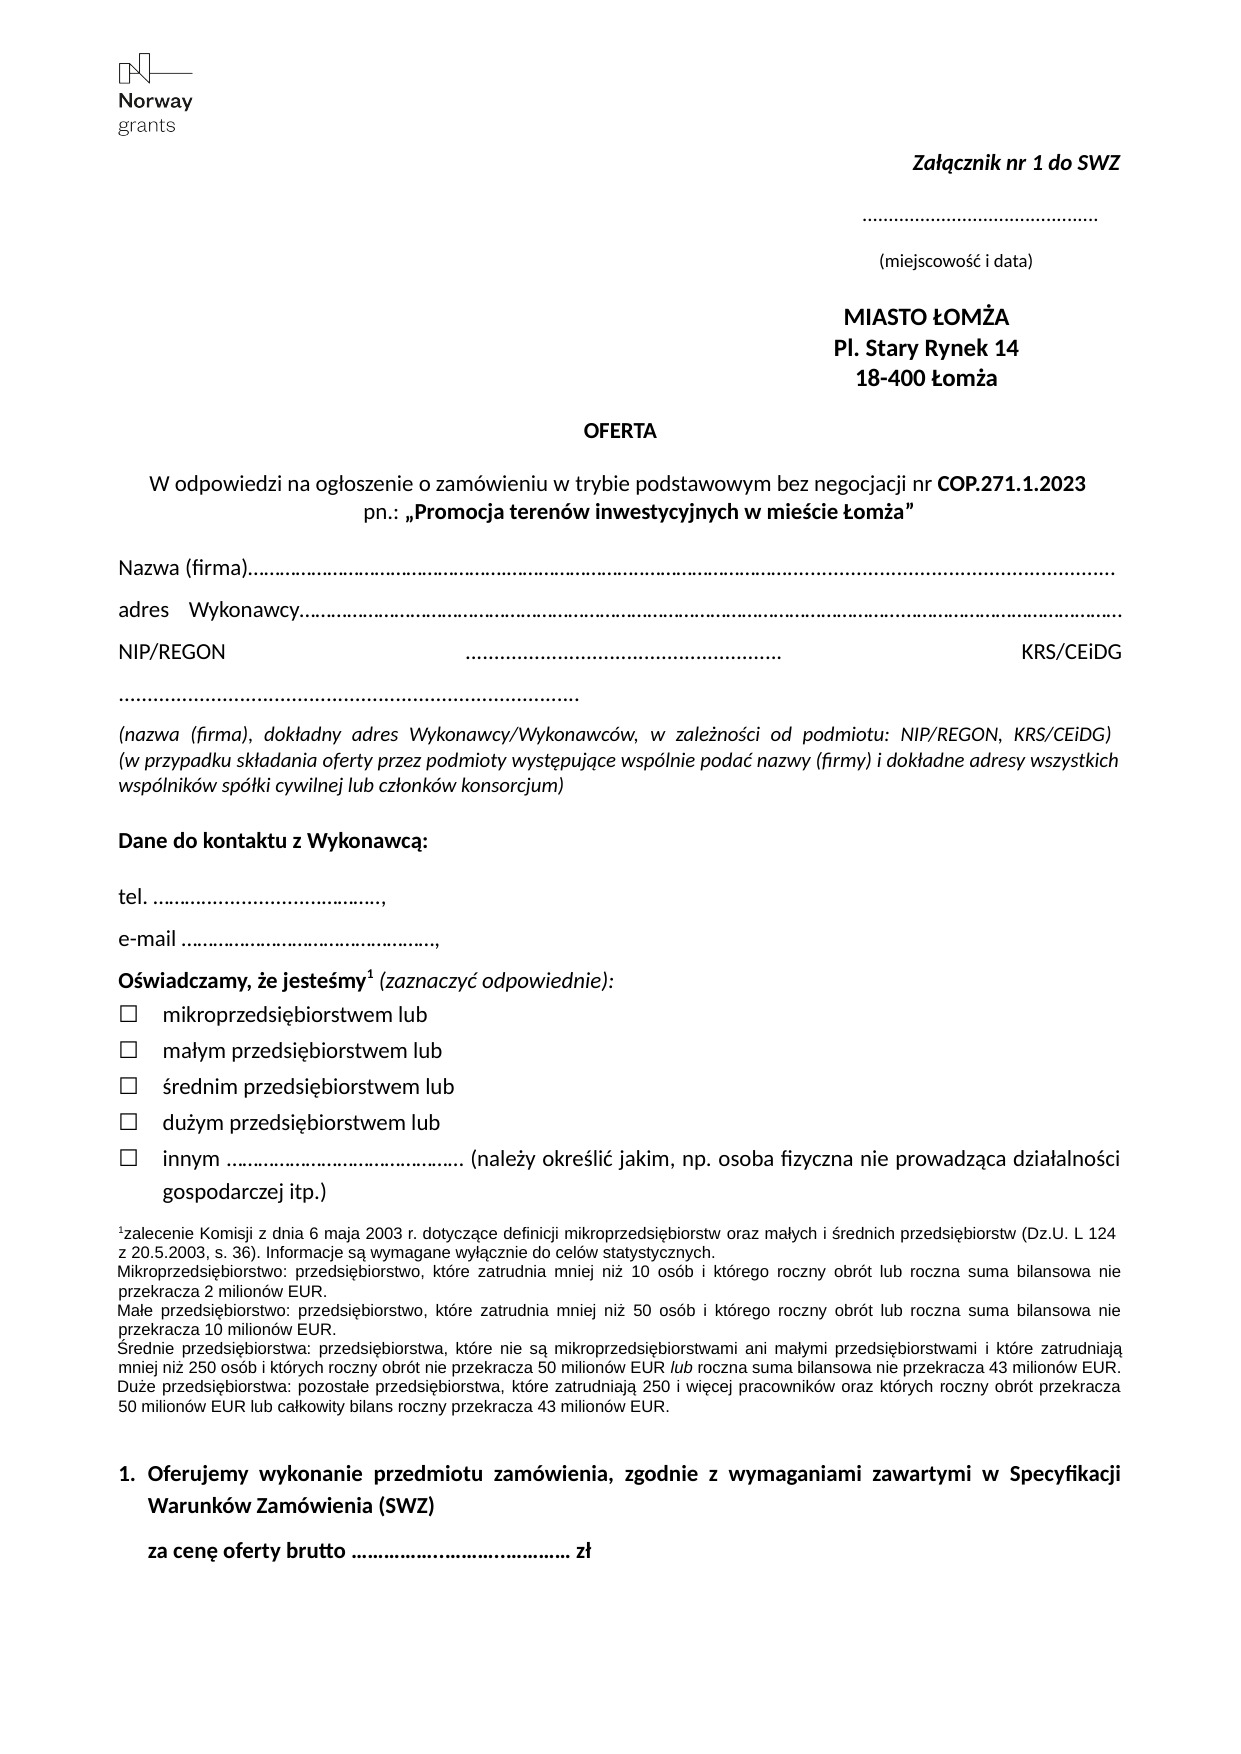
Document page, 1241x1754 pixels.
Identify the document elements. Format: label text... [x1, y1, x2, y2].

text Dane do kontaktu z Wykonawcą: [118, 826, 1122, 854]
text innym ……………………………………… (należy określić jakim, np. osoba fizyczna nie prowadząca działalności gospodarczej itp.) [118, 1142, 1122, 1205]
text średnim przedsiębiorstwem lub [118, 1070, 1122, 1101]
text mikroprzedsiębiorstwem lub [118, 998, 1122, 1029]
text ............................................. (miejscowość i data) [862, 201, 1122, 272]
text Nazwa (firma)………………………………………….……………………..………………………......................................................... [118, 553, 1122, 582]
text tel. ……….....................……….., [118, 882, 1122, 910]
text W odpowiedzi na ogłoszenie o zamówieniu w trybie podstawowym bez negocjacji nr COP.271.1.2023 pn.: „Promocja terenów inwestycyjnych w mieście Łomża” [118, 469, 1122, 526]
text 1zalecenie Komisji z dnia 6 maja 2003 r. dotyczące definicji mikroprzedsiębiorstw oraz małych i średnich przedsiębiorstw (Dz.U. L 124 z 20.5.2003, s. 36). Informacje są wymagane wyłącznie do celów statystycznych. [118, 1224, 1122, 1262]
text MIASTO ŁOMŻA [731, 302, 1122, 332]
text Mikroprzedsiębiorstwo: przedsiębiorstwo, które zatrudnia mniej niż 10 osób i którego roczny obrót lub roczna suma bilansowa nie przekracza 2 milionów EUR. [117, 1262, 1122, 1301]
text OFERTA [118, 416, 1122, 444]
text Załącznik nr 1 do SWZ [118, 148, 1122, 176]
picture [118, 53, 193, 136]
text za cenę oferty brutto ……………..………..………… zł [148, 1536, 1122, 1564]
text Małe przedsiębiorstwo: przedsiębiorstwo, które zatrudnia mniej niż 50 osób i którego roczny obrót lub roczna suma bilansowa nie przekracza 10 milionów EUR. [117, 1301, 1122, 1339]
text Średnie przedsiębiorstwa: przedsiębiorstwa, które nie są mikroprzedsiębiorstwami ani małymi przedsiębiorstwami i które zatrudniają mniej niż 250 osób i których roczny obrót nie przekracza 50 milionów EUR lub roczna suma bilansowa nie przekracza 43 milionów EUR. [117, 1339, 1122, 1377]
text adres Wykonawcy………………………………………………………………………………………………………………………………………… NIP/REGON ....................................................... KRS/CEiDG ................................................................................ [118, 596, 1122, 707]
text (nazwa (firma), dokładny adres Wykonawcy/Wykonawców, w zależności od podmiotu: NIP/REGON, KRS/CEiDG) (w przypadku składania oferty przez podmioty występujące wspólnie podać nazwy (firmy) i dokładne adresy wszystkich wspólników spółki cywilnej lub członków konsorcjum) [118, 721, 1122, 798]
text małym przedsiębiorstwem lub [118, 1034, 1122, 1065]
text Pl. Stary Rynek 14 [731, 332, 1122, 363]
text Oświadczamy, że jesteśmy1 (zaznaczyć odpowiednie): [118, 966, 1122, 994]
text Duże przedsiębiorstwa: pozostałe przedsiębiorstwa, które zatrudniają 250 i więcej pracowników oraz których roczny obrót przekracza 50 milionów EUR lub całkowity bilans roczny przekracza 43 milionów EUR. [117, 1377, 1122, 1416]
text e-mail …………………………………………, [118, 924, 1122, 952]
text dużym przedsiębiorstwem lub [118, 1106, 1122, 1137]
text 18-400 Łomża [731, 363, 1122, 393]
list Oferujemy wykonanie przedmiotu zamówienia, zgodnie z wymaganiami zawartymi w Specyfikacji Warunków Zamówienia (SWZ) [118, 1459, 1122, 1519]
